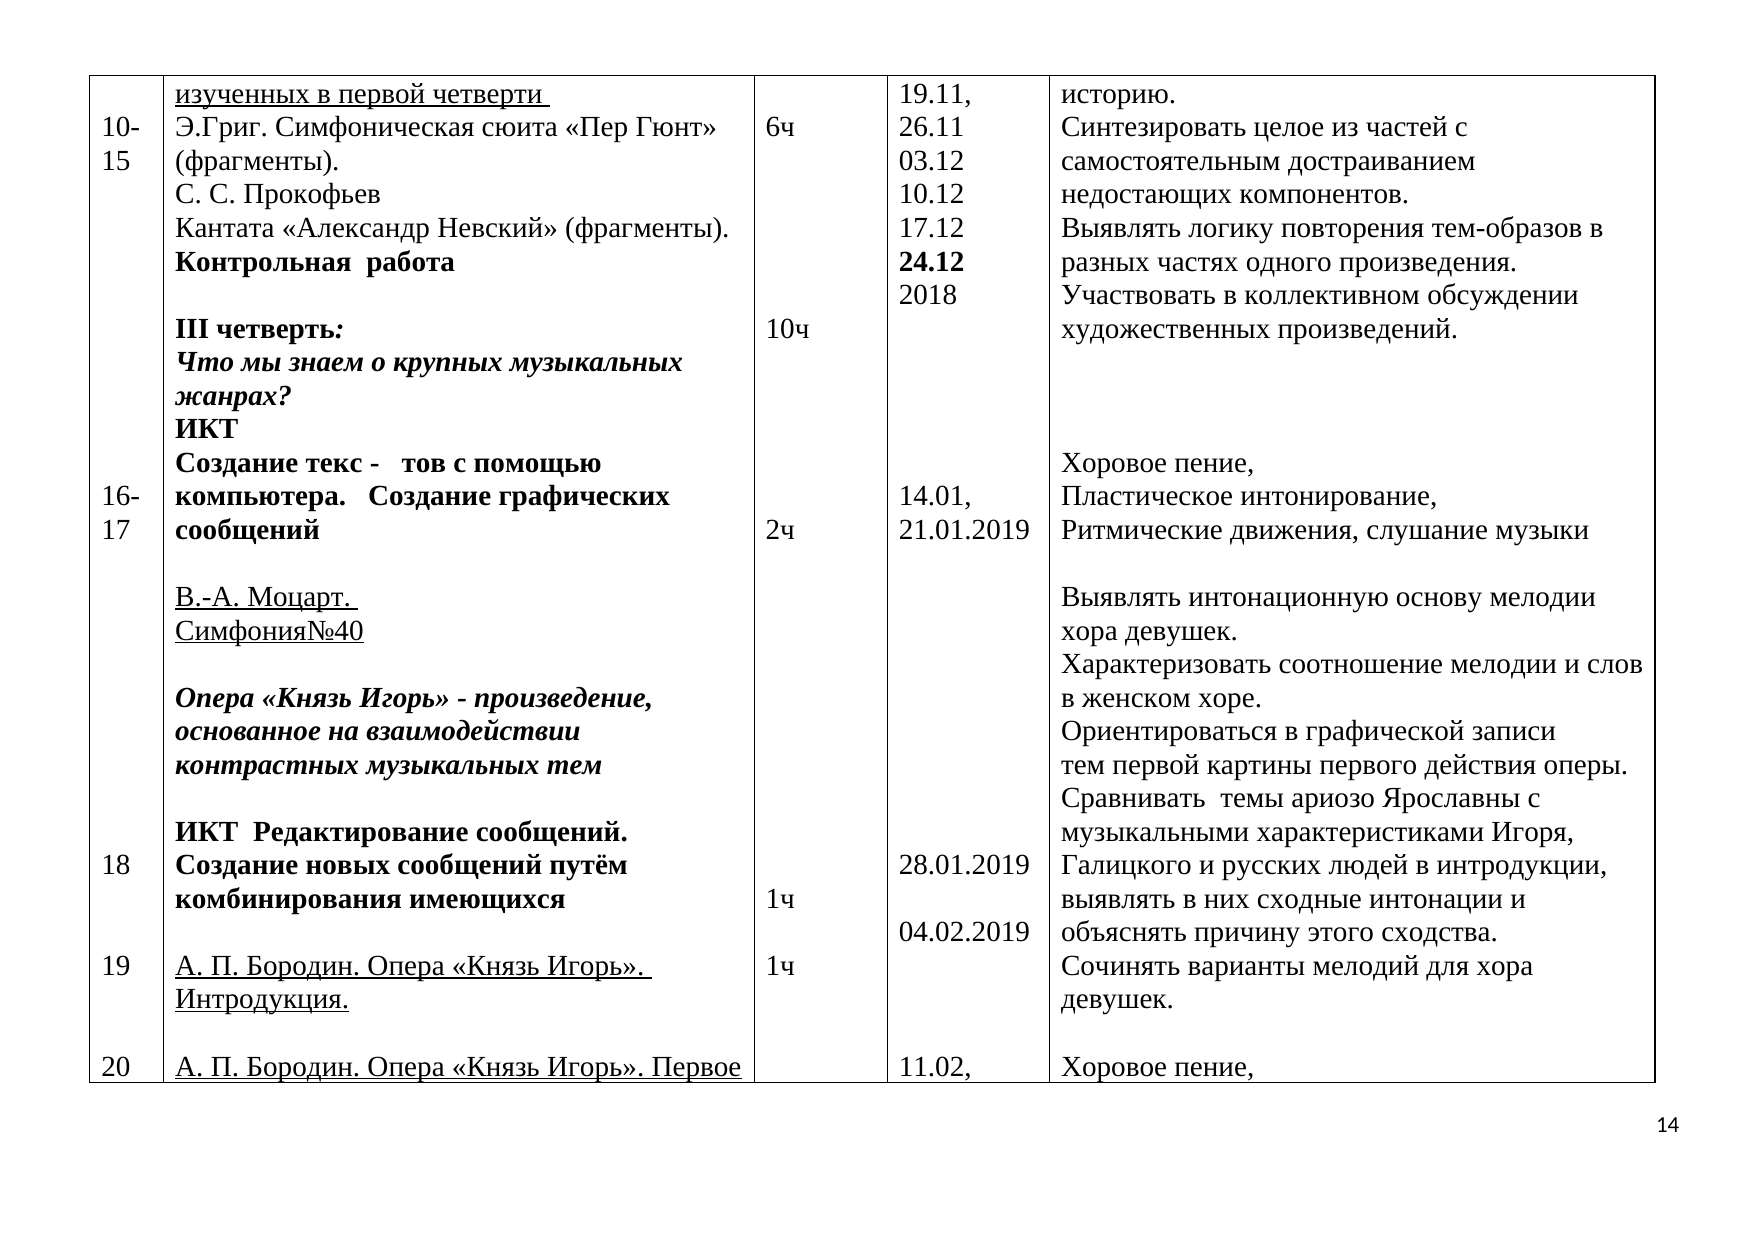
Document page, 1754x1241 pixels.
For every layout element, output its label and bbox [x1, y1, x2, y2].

table_cell [164, 76, 754, 1082]
table_cell [888, 76, 1049, 1082]
table_cell [755, 76, 887, 1082]
table_cell [90, 76, 163, 1082]
table_cell [1050, 76, 1654, 1082]
